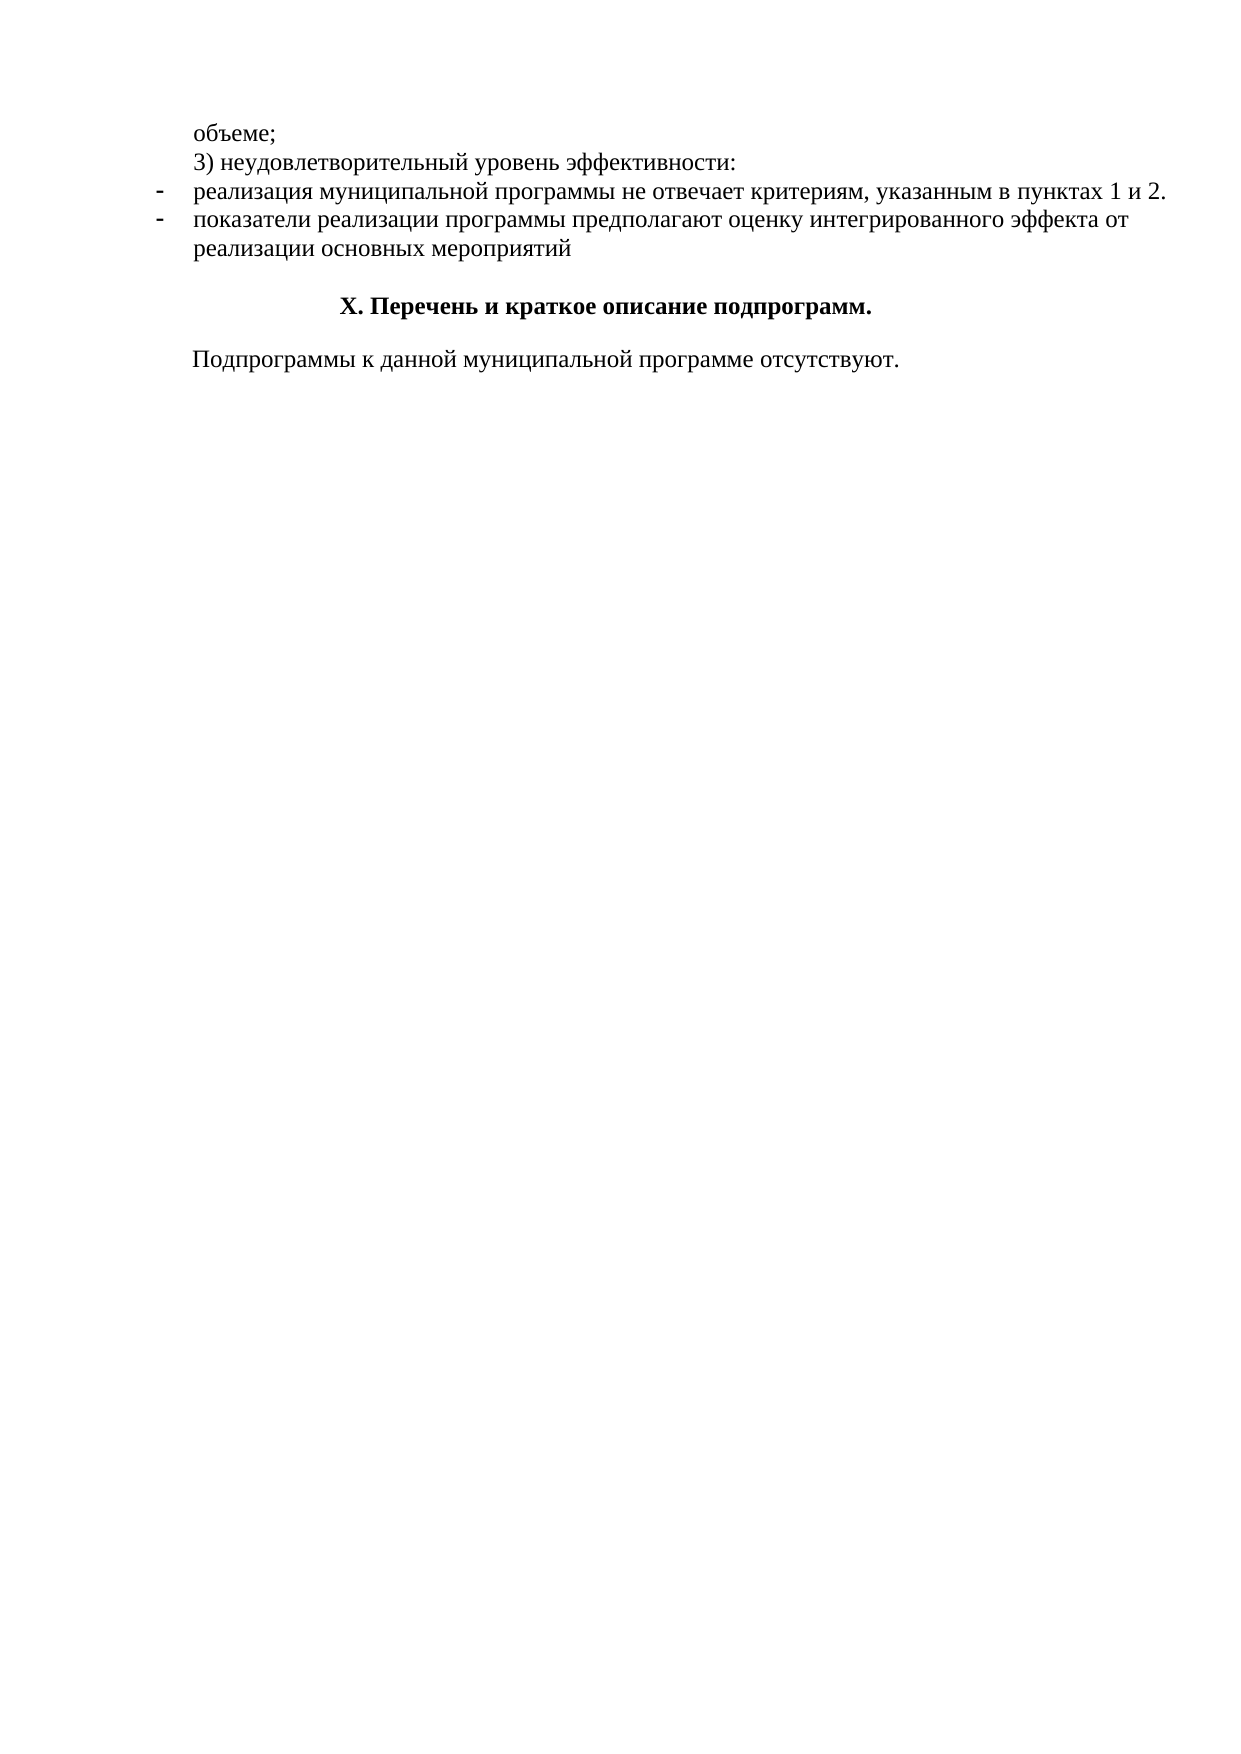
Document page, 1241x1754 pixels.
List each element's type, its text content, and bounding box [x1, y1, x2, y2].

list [156, 118, 1167, 147]
text X. Перечень и краткое описание подпрограмм. [156, 291, 1167, 319]
list реализация муниципальной программы не отвечает критериям, указанным в пунктах 1 и 2. [156, 176, 1167, 204]
list показатели реализации программы предполагают оценку интегрированного эффекта от реализации основных мероприятий [156, 204, 1167, 262]
text 3) неудовлетворительный уровень эффективности: [156, 147, 1167, 176]
text Подпрограммы к данной муниципальной программе отсутствуют. [156, 344, 1167, 373]
